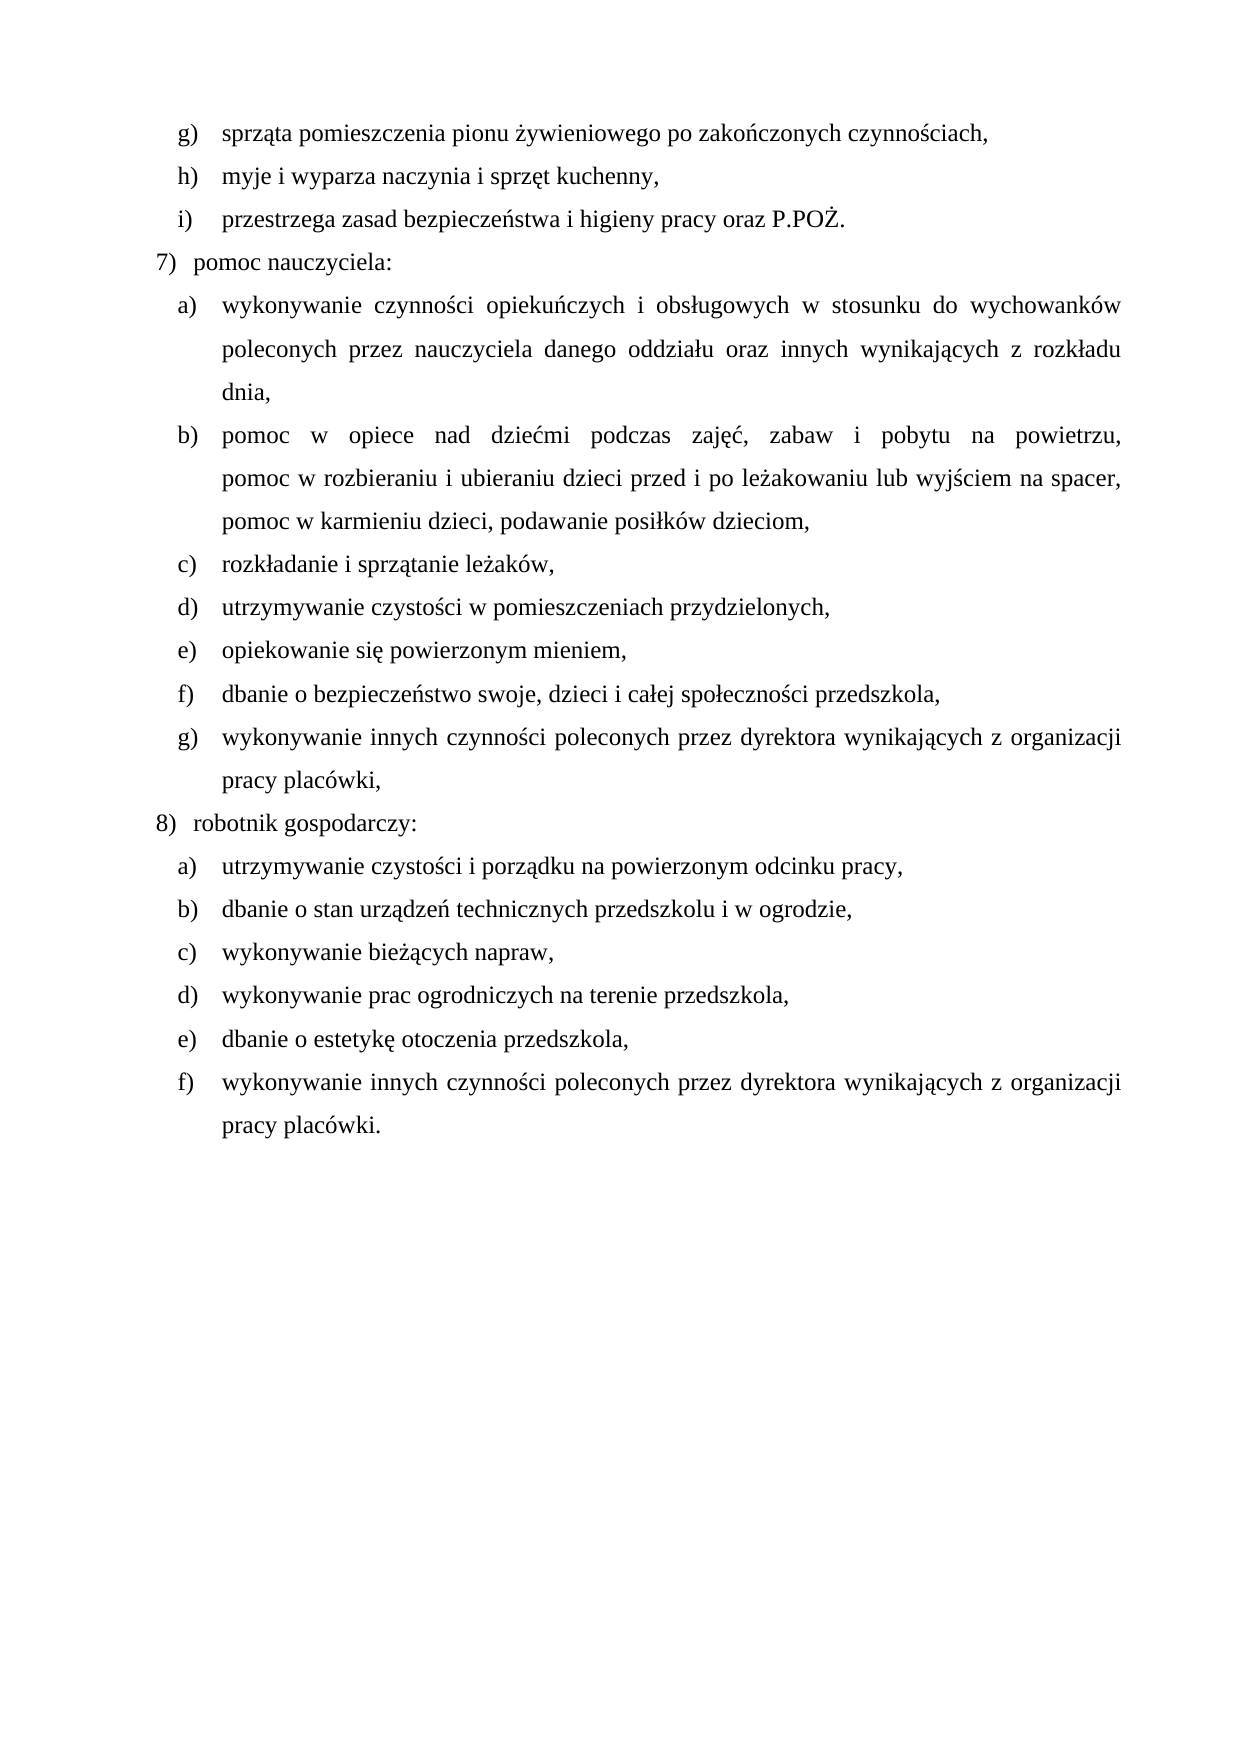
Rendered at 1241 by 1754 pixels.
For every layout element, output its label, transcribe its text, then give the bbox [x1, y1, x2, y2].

list pomoc w opiece nad dziećmi podczas zajęć, zabaw i pobytu na powietrzu, pomoc w rozbieraniu i ubieraniu dzieci przed i po leżakowaniu lub wyjściem na spacer, pomoc w karmieniu dzieci, podawanie posiłków dzieciom, [177, 420, 1122, 535]
list wykonywanie innych czynności poleconych przez dyrektora wynikających z organizacji pracy placówki. [177, 1067, 1122, 1139]
list utrzymywanie czystości i porządku na powierzonym odcinku pracy, [177, 851, 1122, 880]
list opiekowanie się powierzonym mieniem, [177, 636, 1122, 664]
list utrzymywanie czystości w pomieszczeniach przydzielonych, [177, 592, 1122, 621]
list przestrzega zasad bezpieczeństwa i higieny pracy oraz P.POŻ. [177, 204, 1122, 233]
list wykonywanie innych czynności poleconych przez dyrektora wynikających z organizacji pracy placówki, [177, 722, 1122, 794]
list myje i wyparza naczynia i sprzęt kuchenny, [177, 161, 1122, 190]
list wykonywanie prac ogrodniczych na terenie przedszkola, [177, 981, 1122, 1009]
list dbanie o bezpieczeństwo swoje, dzieci i całej społeczności przedszkola, [177, 679, 1122, 707]
list wykonywanie czynności opiekuńczych i obsługowych w stosunku do wychowanków poleconych przez nauczyciela danego oddziału oraz innych wynikających z rozkładu dnia, [177, 291, 1122, 406]
list robotnik gospodarczy: [156, 808, 1122, 837]
list sprząta pomieszczenia pionu żywieniowego po zakończonych czynnościach, [177, 118, 1122, 147]
list wykonywanie bieżących napraw, [177, 937, 1122, 966]
list rozkładanie i sprzątanie leżaków, [177, 549, 1122, 578]
list pomoc nauczyciela: [156, 247, 1122, 276]
list dbanie o estetykę otoczenia przedszkola, [177, 1024, 1122, 1052]
list dbanie o stan urządzeń technicznych przedszkolu i w ogrodzie, [177, 894, 1122, 923]
